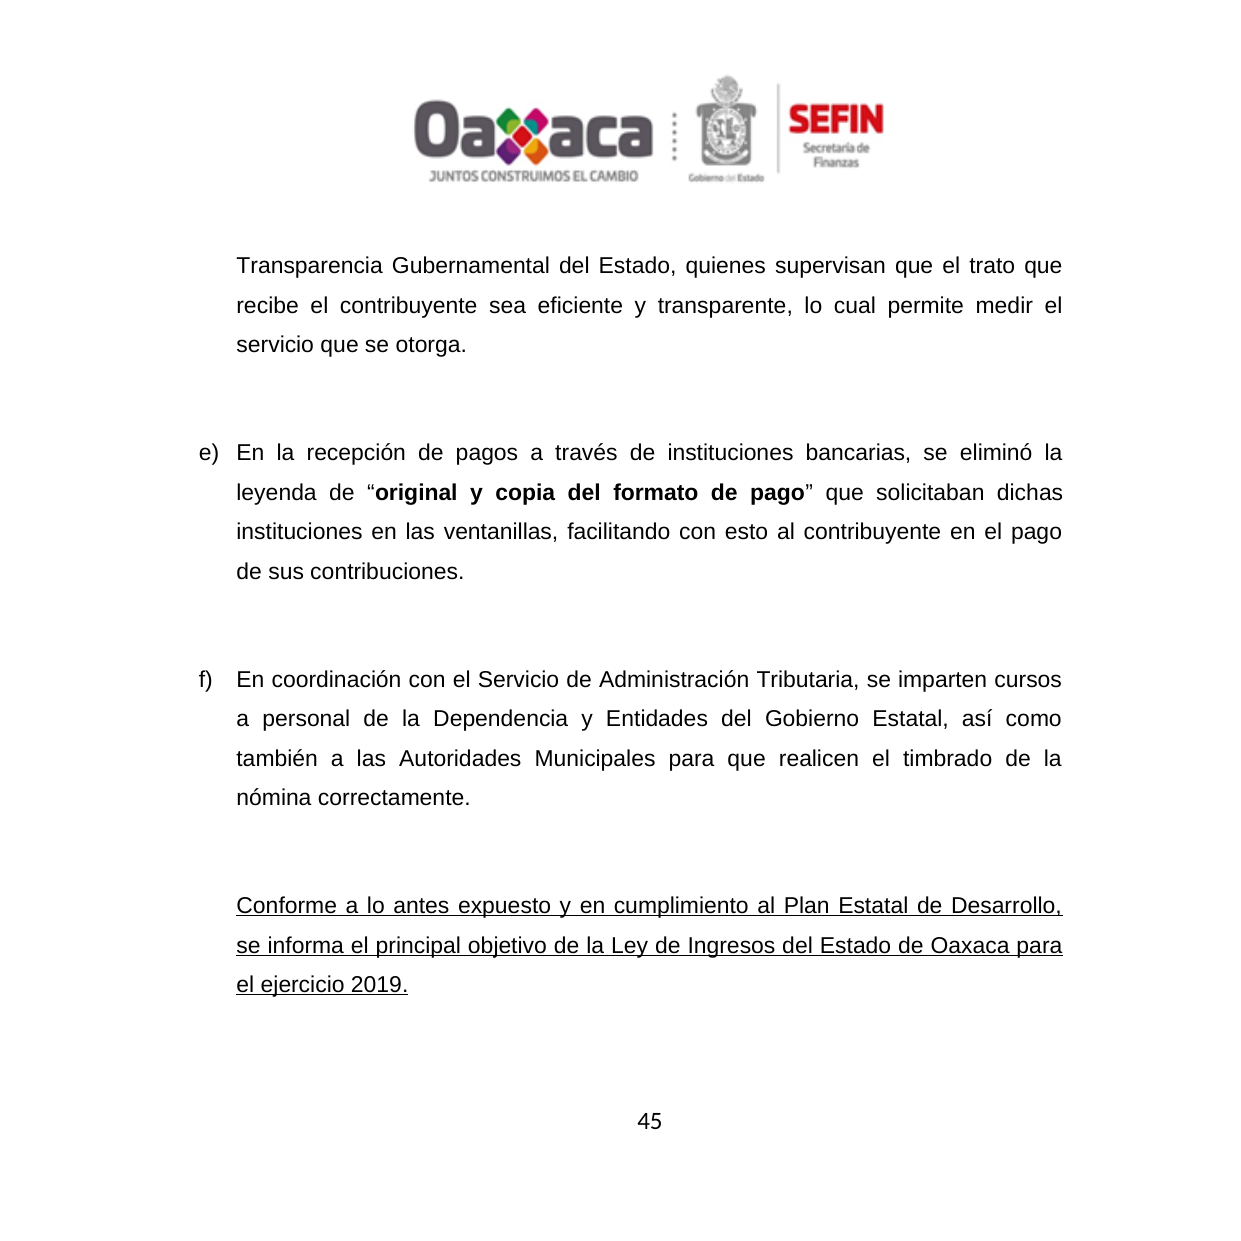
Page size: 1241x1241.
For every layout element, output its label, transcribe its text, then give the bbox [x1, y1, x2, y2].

text Conforme a lo antes expuesto y en cumplimiento al Plan Estatal de Desarrollo, se informa el principal objetivo de la Ley de Ingresos del Estado de Oaxaca para el ejercicio 2019. [236, 892, 1063, 915]
list En la recepción de pagos a través de instituciones bancarias, se eliminó la leyenda de “original y copia del formato de pago” que solicitaban dichas instituciones en las ventanillas, facilitando con esto al contribuyente en el pago de sus contribuciones. [199, 439, 1063, 584]
text Conforme a lo antes expuesto y en cumplimiento al Plan Estatal de Desarrollo, se informa el principal objetivo de la Ley de Ingresos del Estado de Oaxaca para el ejercicio 2019. [236, 916, 1063, 955]
picture [408, 73, 891, 193]
text Conforme a lo antes expuesto y en cumplimiento al Plan Estatal de Desarrollo, se informa el principal objetivo de la Ley de Ingresos del Estado de Oaxaca para el ejercicio 2019. [236, 956, 1063, 998]
list En coordinación con el Servicio de Administración Tributaria, se imparten cursos a personal de la Dependencia y Entidades del Gobierno Estatal, así como también a las Autoridades Municipales para que realicen el timbrado de la nómina correctamente. [199, 666, 1063, 811]
